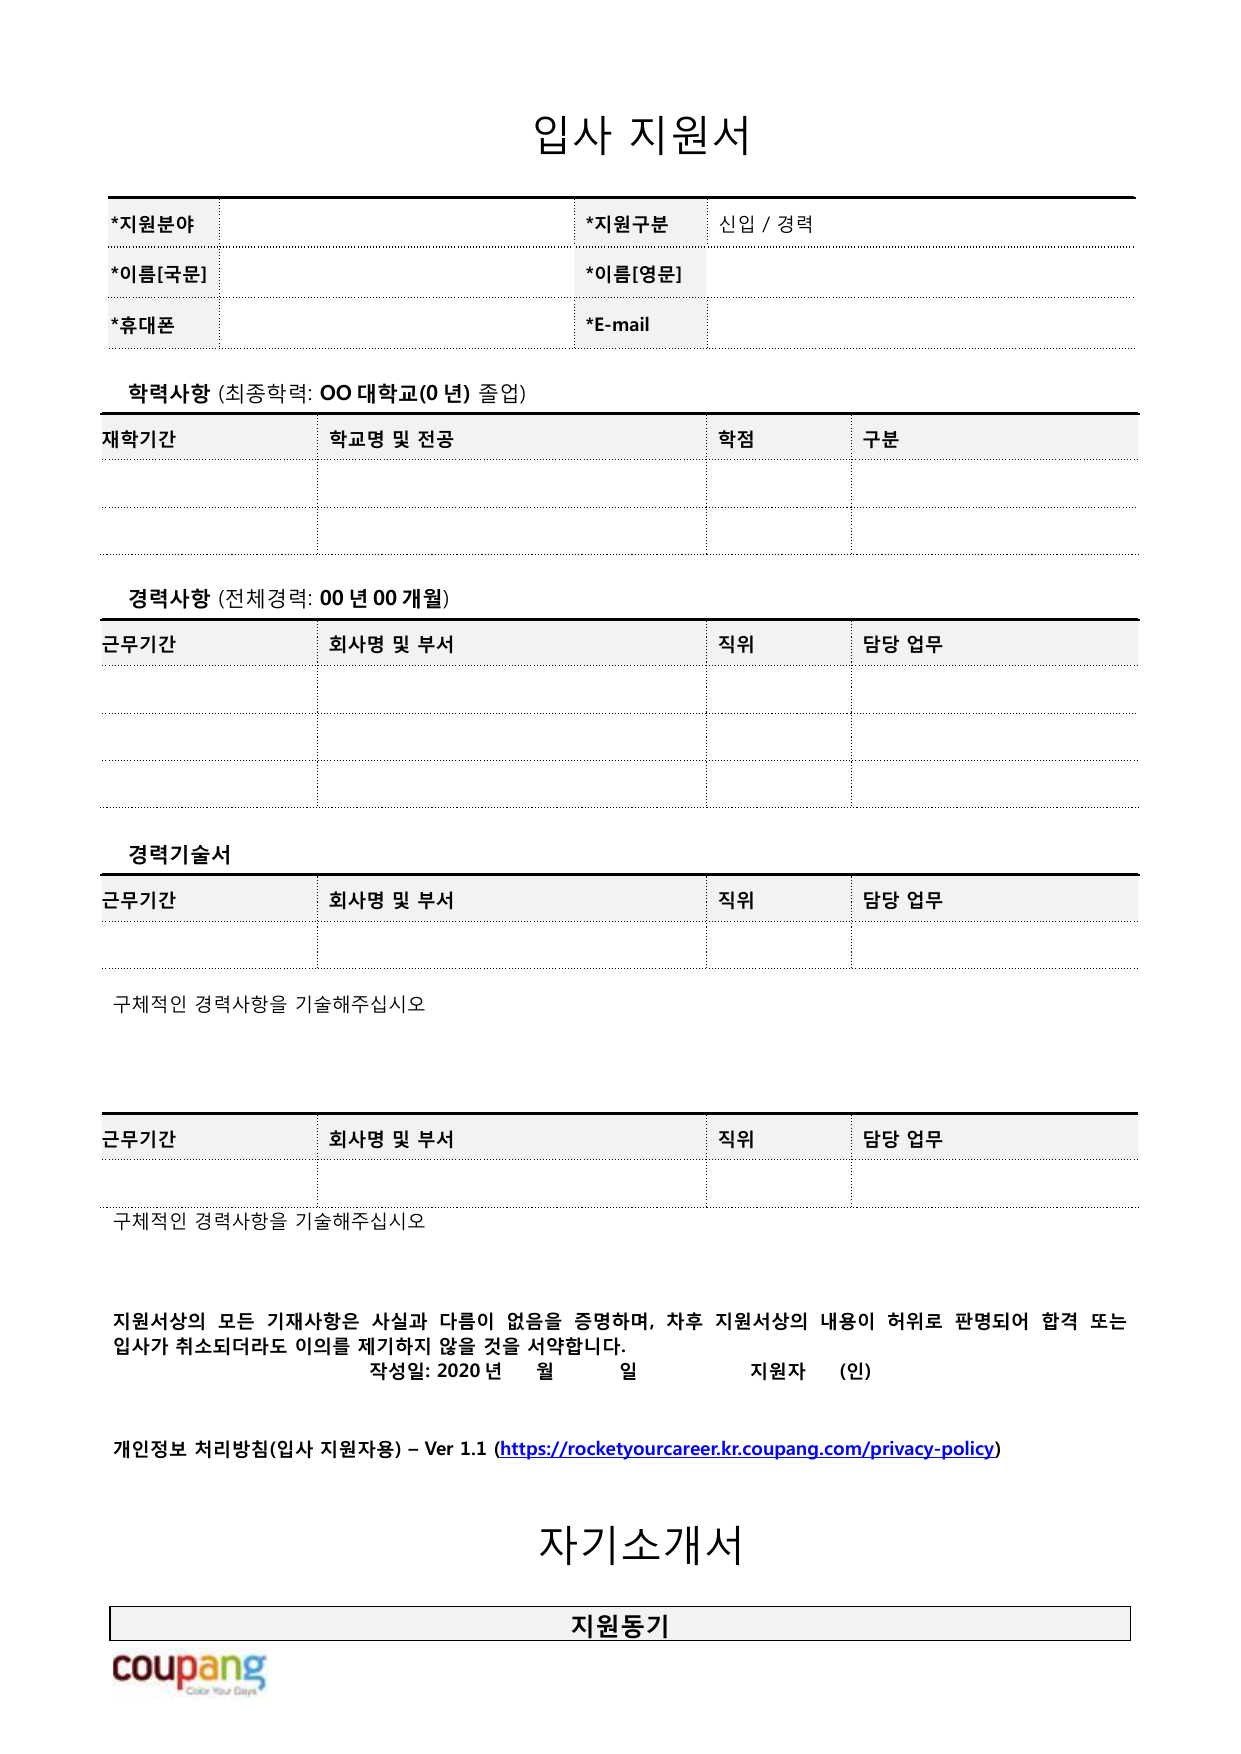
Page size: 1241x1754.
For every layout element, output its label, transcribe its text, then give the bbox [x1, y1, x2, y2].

table_cell [851, 1159, 1139, 1207]
text 작성일: 2020년 월 일 지원자 (인) [112, 1357, 1128, 1381]
table_header *지원구분 [574, 199, 707, 246]
table_cell [220, 297, 574, 348]
table_header 직위 [706, 876, 851, 921]
table_cell [101, 921, 317, 968]
table_header 신입 / 경력 [707, 199, 1135, 246]
text 지원서상의 모든 기재사항은 사실과 다름이 없음을 증명하며, 차후 지원서상의 내용이 허위로 판명되어 합격 또는 입사가 취소되더라도 이의를 제기하지 않을 것을 서약합니다. [112, 1307, 1128, 1357]
table_header *지원분야 [108, 199, 219, 246]
table_cell 직위 [706, 1115, 851, 1159]
table_cell *이름[영문] [574, 246, 707, 297]
table_cell [318, 921, 706, 968]
table_cell [706, 665, 851, 712]
table_cell [851, 665, 1139, 712]
table_header 구분 [851, 415, 1139, 459]
table_cell [706, 1159, 851, 1207]
table_cell [706, 760, 851, 807]
text 경력기술서 [127, 839, 1128, 866]
table_cell *E-mail [574, 297, 707, 348]
table_cell [706, 507, 851, 554]
table_cell [851, 760, 1139, 807]
table_cell [101, 665, 317, 712]
table_header [220, 199, 574, 246]
table_header 회사명 및 부서 [318, 621, 706, 665]
table_cell [707, 246, 1135, 297]
text 경력사항 (전체경력: 00년00개월) [127, 583, 1128, 611]
table_cell [318, 1159, 706, 1207]
table_cell [851, 507, 1139, 554]
table_cell [220, 246, 574, 297]
table_header 학점 [706, 415, 851, 459]
text 개인정보 처리방침(입사 지원자용) – Ver 1.1 (https://rocketyourcareer.kr.coupang.com/privacy-policy) [112, 1435, 1128, 1460]
table_cell 근무기간 [101, 1115, 317, 1159]
table_cell [101, 760, 317, 807]
table_header 담당 업무 [851, 876, 1139, 921]
table_cell [318, 713, 706, 760]
table_cell [706, 459, 851, 507]
table_cell [101, 713, 317, 760]
text 입사 지원서 [112, 103, 1128, 159]
table_cell [706, 713, 851, 760]
table_cell 구체적인 경력사항을 기술해주십시오 [101, 968, 1139, 1112]
text 학력사항 (최종학력: OO대학교(0년) 졸업) [127, 377, 1128, 405]
text 자기소개서 [112, 1514, 1128, 1569]
table_header 학교명 및 전공 [318, 415, 706, 459]
table_cell [101, 1159, 317, 1207]
table_cell [707, 297, 1135, 348]
table_cell [318, 507, 706, 554]
table_cell [851, 459, 1139, 507]
text 구체적인 경력사항을 기술해주십시오 [112, 1207, 1128, 1232]
table_cell [318, 665, 706, 712]
table_cell [101, 507, 317, 554]
table_cell [318, 459, 706, 507]
table_cell [851, 921, 1139, 968]
table_header 지원동기 [111, 1607, 1130, 1640]
picture [112, 1648, 269, 1701]
table_cell 회사명 및 부서 [318, 1115, 706, 1159]
table_cell *휴대폰 [108, 297, 219, 348]
table_cell [318, 760, 706, 807]
table_header 직위 [706, 621, 851, 665]
table_cell [851, 713, 1139, 760]
table_cell *이름[국문] [108, 246, 219, 297]
table_cell [101, 459, 317, 507]
table_cell [706, 921, 851, 968]
table_cell 담당 업무 [851, 1115, 1139, 1159]
table_header 근무기간 [101, 621, 317, 665]
table_header 근무기간 [101, 876, 317, 921]
table_header 재학기간 [101, 415, 317, 459]
table_header 담당 업무 [851, 621, 1139, 665]
table_header 회사명 및 부서 [318, 876, 706, 921]
